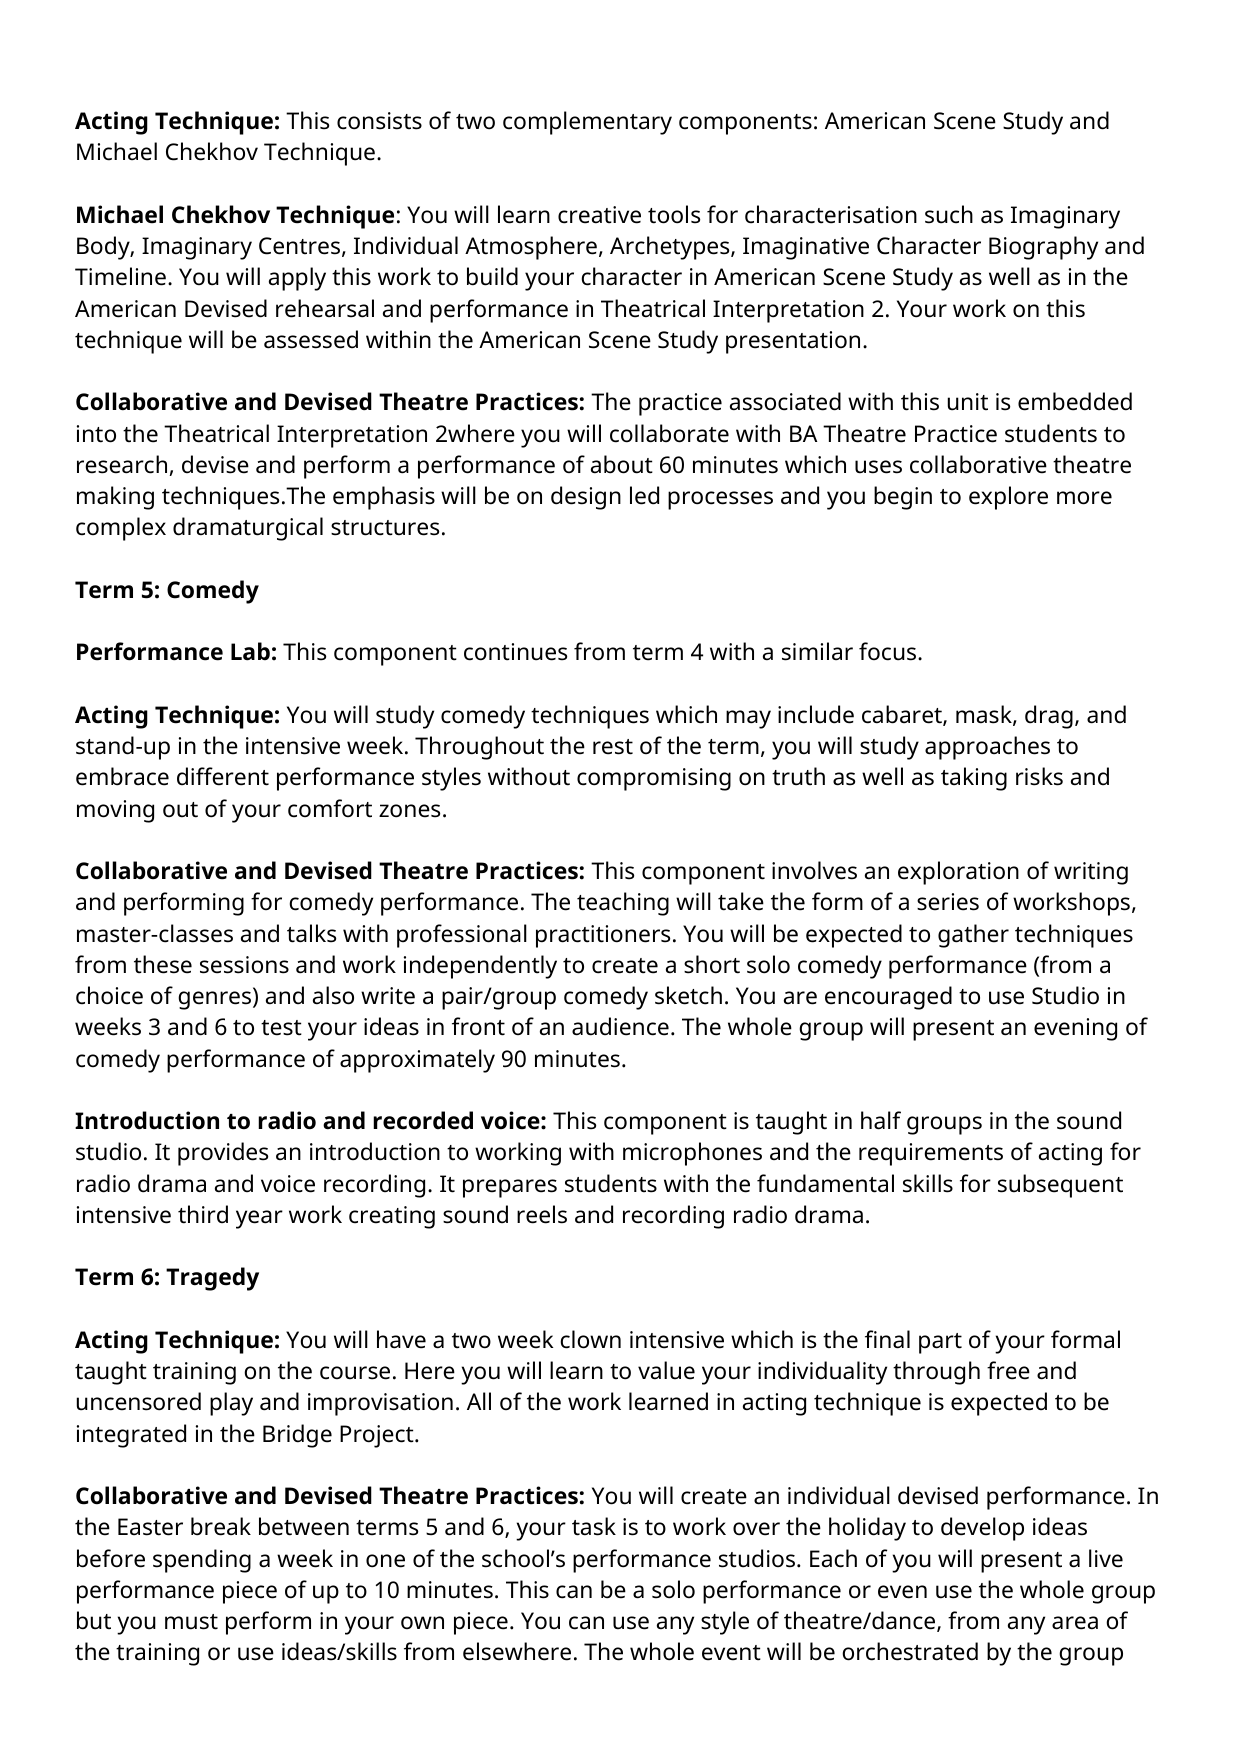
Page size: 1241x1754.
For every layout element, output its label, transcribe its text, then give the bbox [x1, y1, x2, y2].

text Term 5: Comedy [75, 574, 1165, 605]
text Performance Lab: This component continues from term 4 with a similar focus. [75, 636, 1165, 668]
text Term 6: Tragedy [75, 1261, 1165, 1293]
text Collaborative and Devised Theatre Practices: This component involves an exploration of writing and performing for comedy performance. The teaching will take the form of a series of workshops, master-classes and talks with professional practitioners. You will be expected to gather techniques from these sessions and work independently to create a short solo comedy performance (from a choice of genres) and also write a pair/group comedy sketch. You are encouraged to use Studio in weeks 3 and 6 to test your ideas in front of an audience. The whole group will present an evening of comedy performance of approximately 90 minutes. [75, 855, 1165, 1074]
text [75, 1480, 1165, 1668]
text Introduction to radio and recorded voice: This component is taught in half groups in the sound studio. It provides an introduction to working with microphones and the requirements of acting for radio drama and voice recording. It prepares students with the fundamental skills for subsequent intensive third year work creating sound reels and recording radio drama. [75, 1105, 1165, 1230]
text Acting Technique: You will have a two week clown intensive which is the final part of your formal taught training on the course. Here you will learn to value your individuality through free and uncensored play and improvisation. All of the work learned in acting technique is expected to be integrated in the Bridge Project. [75, 1324, 1165, 1449]
text Acting Technique: You will study comedy techniques which may include cabaret, mask, drag, and stand-up in the intensive week. Throughout the rest of the term, you will study approaches to embrace different performance styles without compromising on truth as well as taking risks and moving out of your comfort zones. [75, 699, 1165, 824]
text Collaborative and Devised Theatre Practices: The practice associated with this unit is embedded into the Theatrical Interpretation 2where you will collaborate with BA Theatre Practice students to research, devise and perform a performance of about 60 minutes which uses collaborative theatre making techniques.The emphasis will be on design led processes and you begin to explore more complex dramaturgical structures. [75, 386, 1165, 543]
text Acting Technique: This consists of two complementary components: American Scene Study and Michael Chekhov Technique. [75, 105, 1165, 168]
text Michael Chekhov Technique: You will learn creative tools for characterisation such as Imaginary Body, Imaginary Centres, Individual Atmosphere, Archetypes, Imaginative Character Biography and Timeline. You will apply this work to build your character in American Scene Study as well as in the American Devised rehearsal and performance in Theatrical Interpretation 2. Your work on this technique will be assessed within the American Scene Study presentation. [75, 199, 1165, 355]
